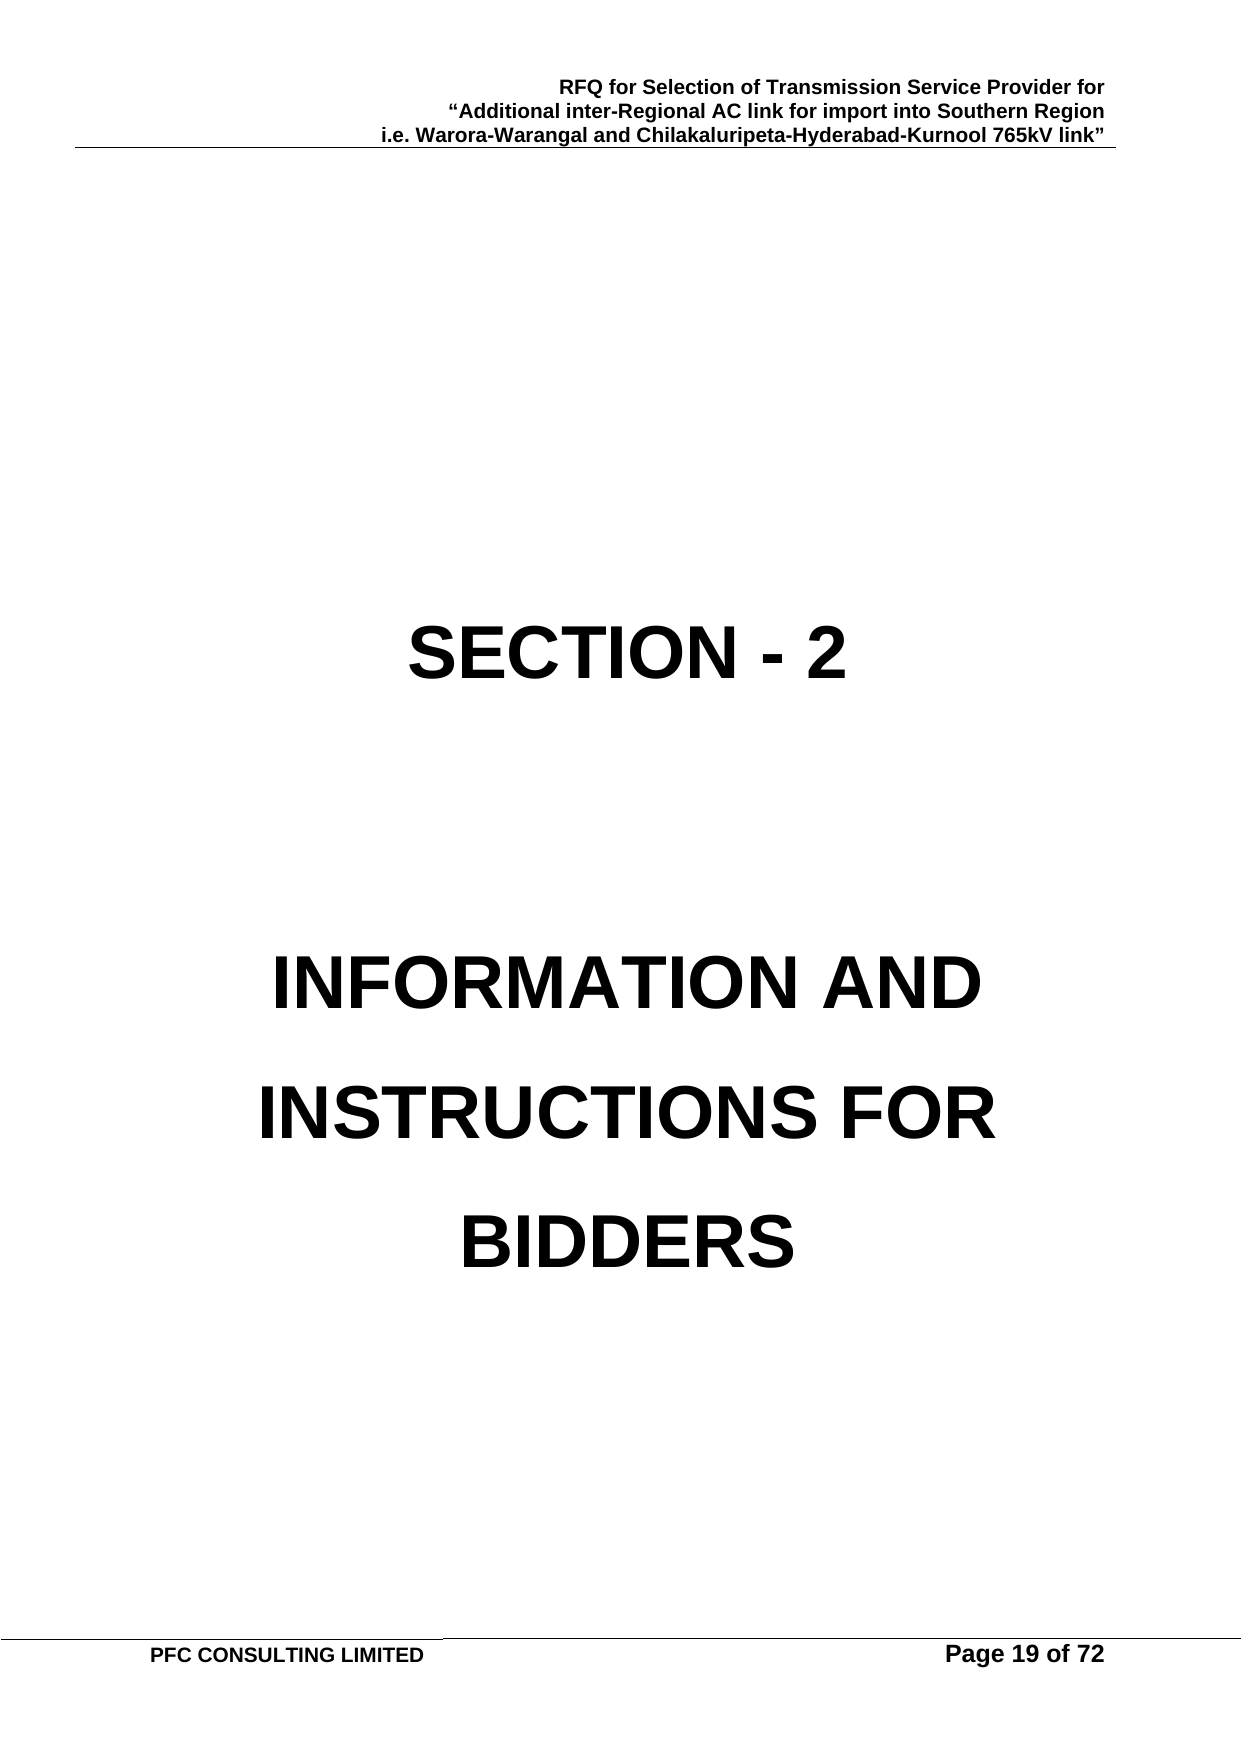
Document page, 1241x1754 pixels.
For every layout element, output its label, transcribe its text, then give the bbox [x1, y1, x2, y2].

text INFORMATION AND INSTRUCTIONS FOR BIDDERS [150, 938, 1105, 1283]
list SECTION - 2 [150, 608, 1105, 694]
